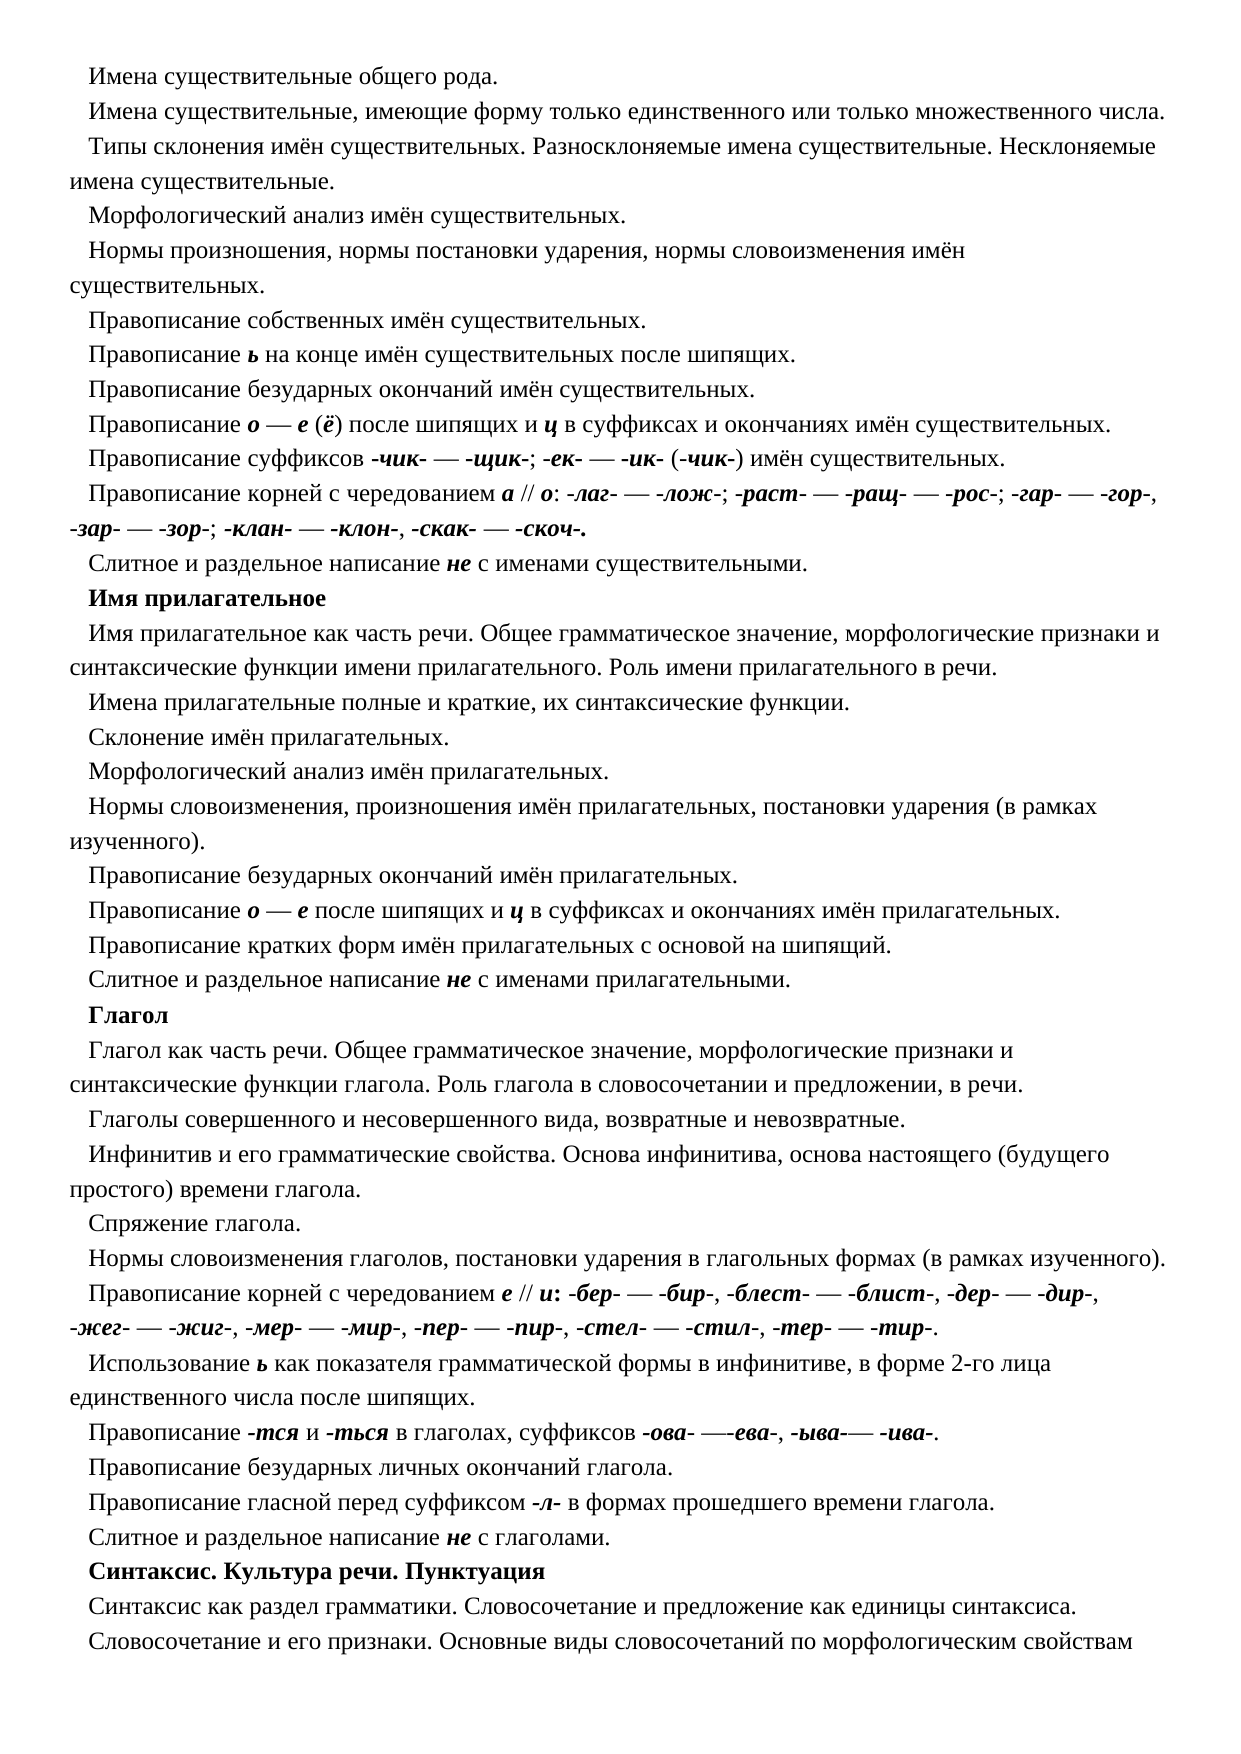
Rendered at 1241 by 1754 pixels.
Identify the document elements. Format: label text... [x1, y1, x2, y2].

text Глагол как часть речи. Общее грамматическое значение, морфологические признаки и синтаксические функции глагола. Роль глагола в словосочетании и предложении, в речи. [69, 1035, 1143, 1098]
text Имя прилагательное как часть речи. Общее грамматическое значение, морфологические признаки и синтаксические функции имени прилагательного. Роль имени прилагательного в речи. [69, 618, 1184, 681]
text Использование ь как показателя грамматической формы в инфинитиве, в форме 2-го лица единственного числа после шипящих. [69, 1348, 1054, 1411]
text Инфинитив и его грамматические свойства. Основа инфинитива, основа настоящего (будущего простого) времени глагола. [69, 1139, 1113, 1203]
text Синтаксис как раздел грамматики. Словосочетание и предложение как единицы синтаксиса. Словосочетание и его признаки. Основные виды словосочетаний по морфологическим свойствам [88, 1591, 1184, 1655]
text Глаголы совершенного и несовершенного вида, возвратные и невозвратные. [88, 1104, 1184, 1133]
text Слитное и раздельное написание не с именами существительными. [88, 548, 1184, 576]
text Морфологический анализ имён прилагательных. [88, 757, 1184, 785]
text Правописание корней с чередованием а // о: -лаг- — -лож-; -раст- — -ращ- — -рос-; -гар- — -гор-, [88, 478, 1184, 507]
subtitle Глагол [88, 1000, 1184, 1029]
text Правописание о — е после шипящих и ц в суффиксах и окончаниях имён прилагательных. Правописание кратких форм имён прилагательных с основой на шипящий. [88, 896, 1184, 959]
text Типы склонения имён существительных. Разносклоняемые имена существительные. Несклоняемые имена существительные. [69, 131, 1159, 194]
text Имена существительные общего рода. [88, 61, 1184, 90]
text -зар- — -зор-; -клан- — -клон-, -скак- — -скоч-. [69, 513, 1184, 541]
text Нормы словоизменения, произношения имён прилагательных, постановки ударения (в рамках изученного). [69, 791, 1101, 855]
text Морфологический анализ имён существительных. [88, 200, 1184, 229]
text Правописание собственных имён существительных. Правописание ь на конце имён существительных после шипящих. Правописание безударных окончаний имён существительных. [88, 305, 798, 403]
text Спряжение глагола. [88, 1208, 1184, 1237]
text Имена прилагательные полные и краткие, их синтаксические функции. Склонение имён прилагательных. [88, 687, 916, 751]
text Нормы словоизменения глаголов, постановки ударения в глагольных формах (в рамках изученного). Правописание корней с чередованием е // и: -бер- — -бир-, -блест- — -блист-, -дер- — -дир-, [88, 1243, 1169, 1307]
text Правописание гласной перед суффиксом -л- в формах прошедшего времени глагола. Слитное и раздельное написание не с глаголами. [88, 1487, 998, 1550]
subtitle Синтаксис. Культура речи. Пунктуация [88, 1556, 1184, 1585]
text Правописание безударных личных окончаний глагола. [88, 1452, 1184, 1481]
text -жег- — -жиг-, -мер- — -мир-, -пер- — -пир-, -стел- — -стил-, -тер- — -тир-. [69, 1313, 1184, 1341]
text Правописание о — е (ё) после шипящих и ц в суффиксах и окончаниях имён существительных. Правописание суффиксов -чик- — -щик-; -ек- — -ик- (-чик-) имён существительных. [88, 409, 1114, 472]
text Имена существительные, имеющие форму только единственного или только множественного числа. [88, 96, 1184, 125]
text Правописание -тся и -ться в глаголах, суффиксов -ова- —-ева-, -ыва-— -ива-. [88, 1417, 1184, 1446]
text Нормы произношения, нормы постановки ударения, нормы словоизменения имён существительных. [69, 235, 968, 299]
text Правописание безударных окончаний имён прилагательных. [88, 861, 1184, 889]
text Слитное и раздельное написание не с именами прилагательными. [88, 965, 1184, 994]
subtitle Имя прилагательное [88, 583, 1184, 611]
